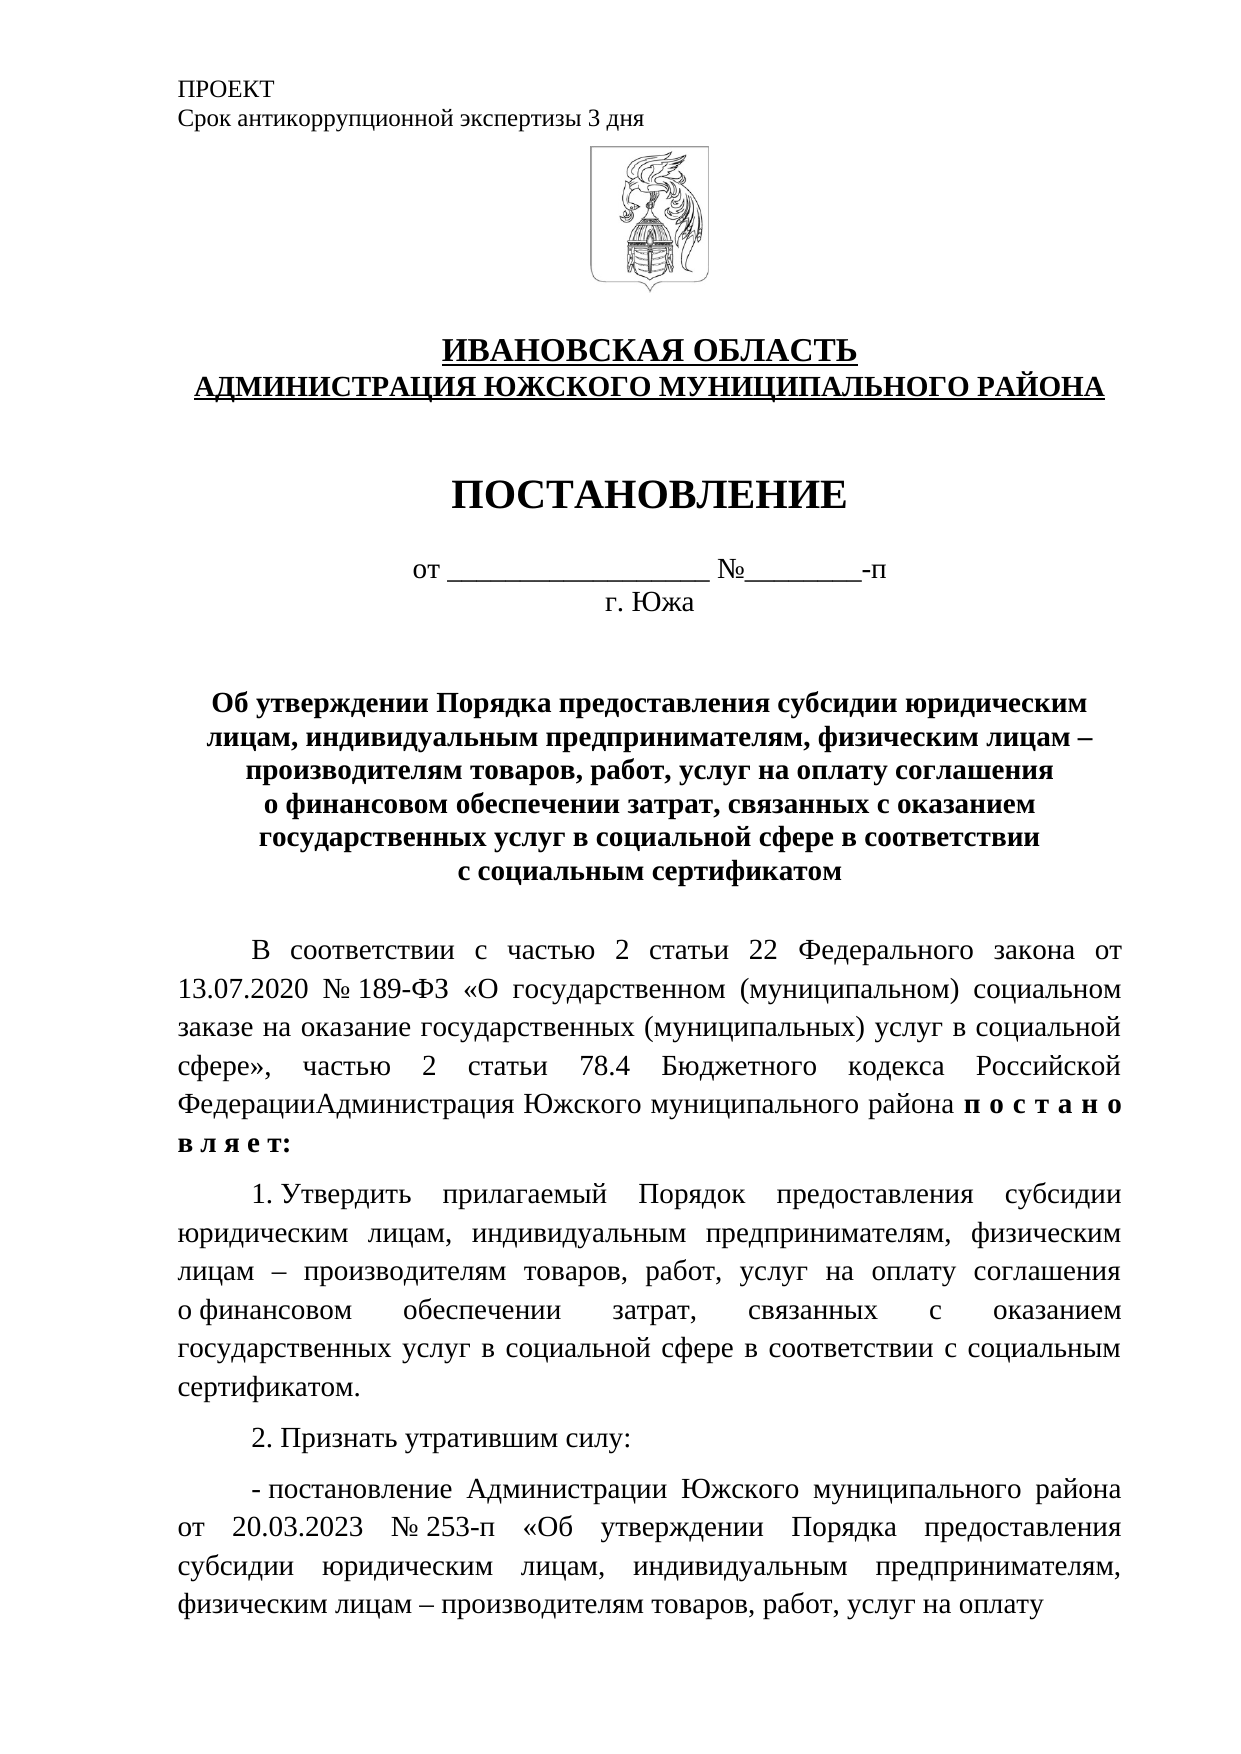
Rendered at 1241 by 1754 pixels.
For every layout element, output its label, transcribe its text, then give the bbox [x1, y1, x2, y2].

text ПОСТАНОВЛЕНИЕ [177, 469, 1122, 517]
text г. Южа [177, 584, 1122, 618]
picture [590, 146, 709, 293]
text ИВАНОВСКАЯ ОБЛАСТЬ [177, 331, 1122, 369]
text - постановление Администрации Южского муниципального района от 20.03.2023 № 253-п «Об утверждении Порядка предоставления субсидии юридическим лицам, индивидуальным предпринимателям, физическим лицам – производителям товаров, работ, услуг на оплату [177, 1471, 1122, 1620]
text от __________________ №________-п [177, 551, 1122, 584]
text Об утверждении Порядка предоставления субсидии юридическим лицам, индивидуальным предпринимателям, физическим лицам – производителям товаров, работ, услуг на оплату соглашения о финансовом обеспечении затрат, связанных с оказанием государственных услуг в социальной сфере в соответствии с социальным сертификатом [177, 685, 1122, 886]
text 1. Утвердить прилагаемый Порядок предоставления субсидии юридическим лицам, индивидуальным предпринимателям, физическим лицам – производителям товаров, работ, услуг на оплату соглашения о финансовом обеспечении затрат, связанных с оказанием государственных услуг в социальной сфере в соответствии с социальным сертификатом. [177, 1176, 1122, 1402]
text В соответствии с частью 2 статьи 22 Федерального закона от 13.07.2020 № 189-ФЗ «О государственном (муниципальном) социальном заказе на оказание государственных (муниципальных) услуг в социальной сфере», частью 2 статьи 78.4 Бюджетного кодекса Российской ФедерацииАдминистрация Южского муниципального района п о с т а н о в л я е т: [177, 932, 1122, 1159]
text АДМИНИСТРАЦИЯ ЮЖСКОГО МУНИЦИПАЛЬНОГО РАЙОНА [177, 369, 1122, 402]
text 2. Признать утратившим силу: [177, 1420, 1122, 1453]
